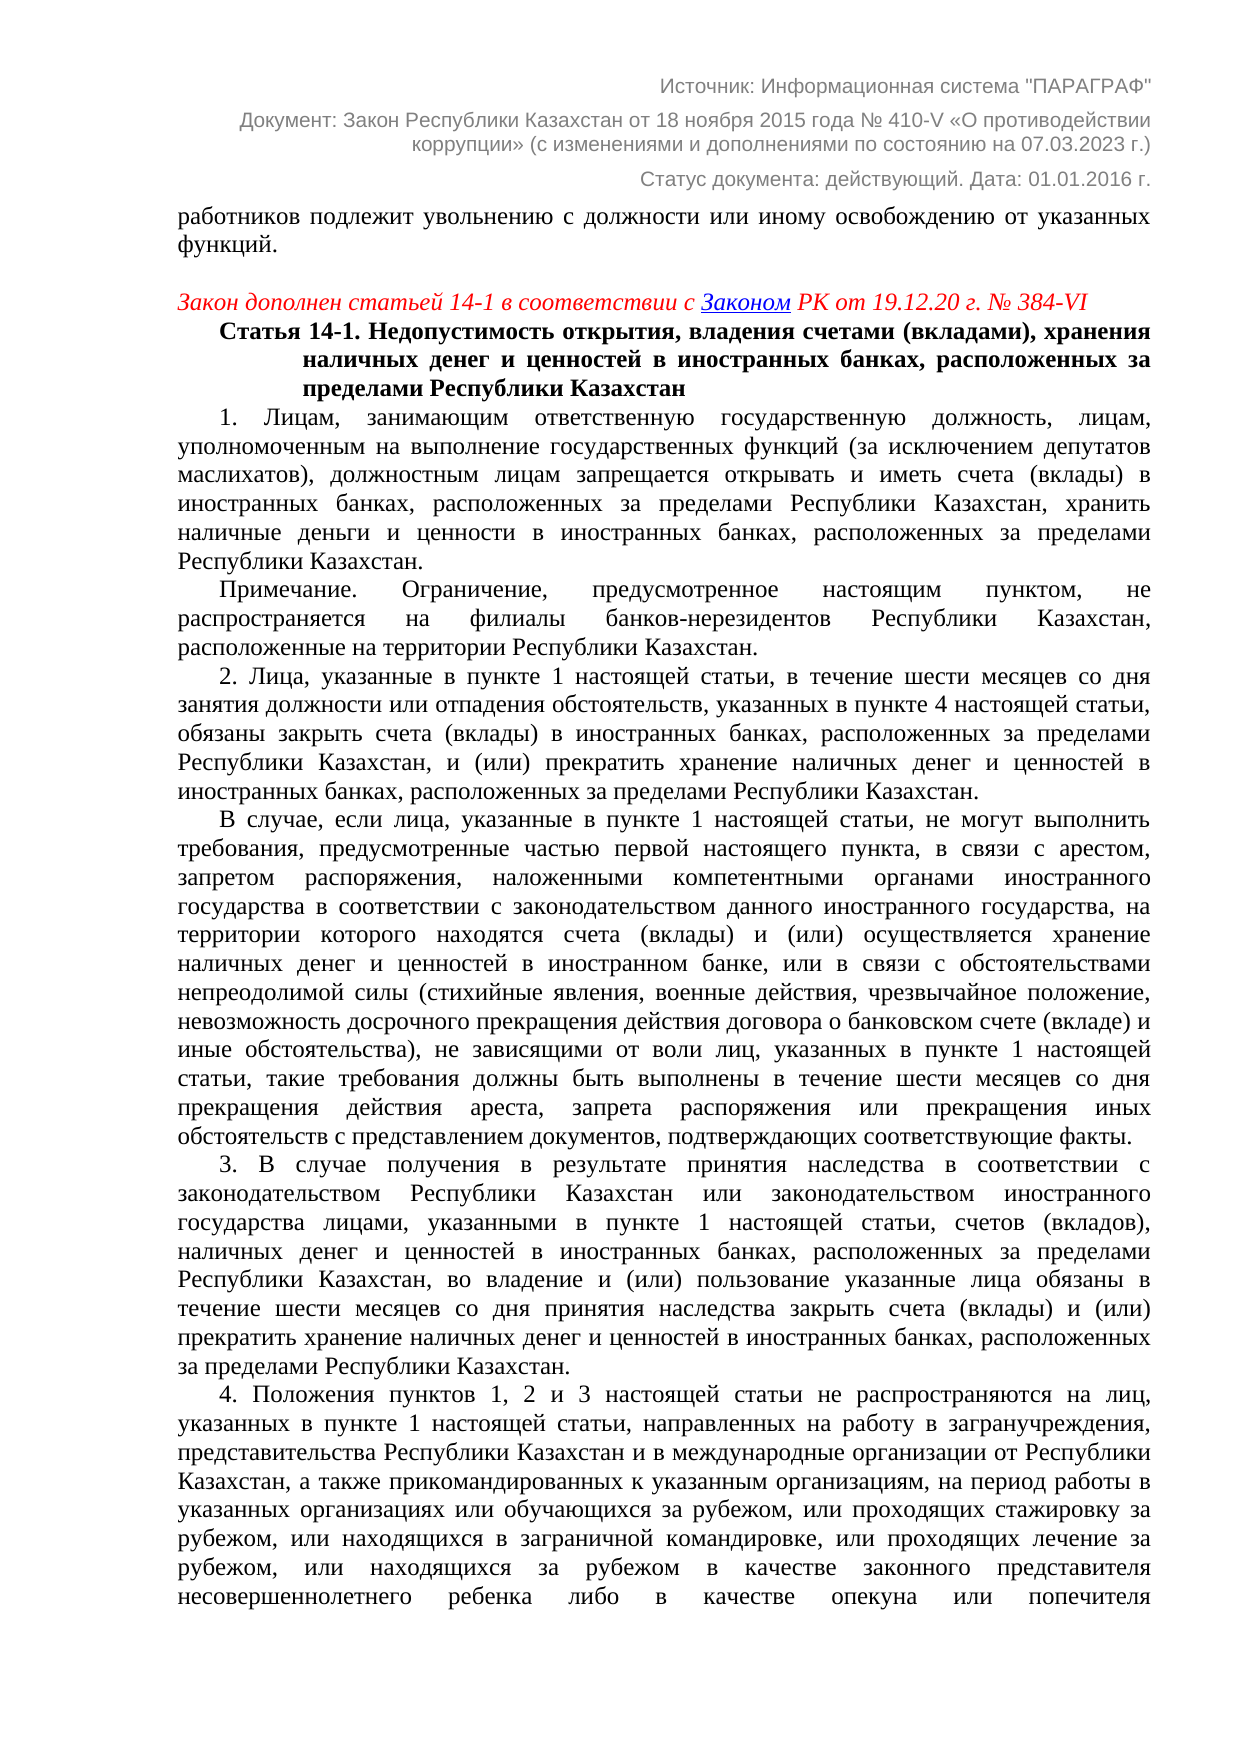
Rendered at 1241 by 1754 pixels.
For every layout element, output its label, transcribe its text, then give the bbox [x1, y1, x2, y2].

text 2. Лица, указанные в пункте 1 настоящей статьи, в течение шести месяцев со дня занятия должности или отпадения обстоятельств, указанных в пункте 4 настоящей статьи, обязаны закрыть счета (вклады) в иностранных банках, расположенных за пределами Республики Казахстан, и (или) прекратить хранение наличных денег и ценностей в иностранных банках, расположенных за пределами Республики Казахстан. [177, 661, 1152, 804]
text 1. Лицам, занимающим ответственную государственную должность, лицам, уполномоченным на выполнение государственных функций (за исключением депутатов маслихатов), должностным лицам запрещается открывать и иметь счета (вклады) в иностранных банках, расположенных за пределами Республики Казахстан, хранить наличные деньги и ценности в иностранных банках, расположенных за пределами Республики Казахстан. [177, 402, 1152, 574]
text 3. В случае получения в результате принятия наследства в соответствии с законодательством Республики Казахстан или законодательством иностранного государства лицами, указанными в пункте 1 настоящей статьи, счетов (вкладов), наличных денег и ценностей в иностранных банках, расположенных за пределами Республики Казахстан, во владение и (или) пользование указанные лица обязаны в течение шести месяцев со дня принятия наследства закрыть счета (вклады) и (или) прекратить хранение наличных денег и ценностей в иностранных банках, расположенных за пределами Республики Казахстан. [177, 1149, 1152, 1379]
text Статья 14-1. Недопустимость открытия, владения счетами (вкладами), хранения наличных денег и ценностей в иностранных банках, расположенных за пределами Республики Казахстан [219, 316, 1152, 402]
text В случае, если лица, указанные в пункте 1 настоящей статьи, не могут выполнить требования, предусмотренные частью первой настоящего пункта, в связи с арестом, запретом распоряжения, наложенными компетентными органами иностранного государства в соответствии с законодательством данного иностранного государства, на территории которого находятся счета (вклады) и (или) осуществляется хранение наличных денег и ценностей в иностранном банке, или в связи с обстоятельствами непреодолимой силы (стихийные явления, военные действия, чрезвычайное положение, невозможность досрочного прекращения действия договора о банковском счете (вкладе) и иные обстоятельства), не зависящими от воли лиц, указанных в пункте 1 настоящей статьи, такие требования должны быть выполнены в течение шести месяцев со дня прекращения действия ареста, запрета распоряжения или прекращения иных обстоятельств с представлением документов, подтверждающих соответствующие факты. [177, 804, 1152, 1149]
text Примечание. Ограничение, предусмотренное настоящим пунктом, не распространяется на филиалы банков-нерезидентов Республики Казахстан, расположенные на территории Республики Казахстан. [177, 574, 1152, 661]
text Закон дополнен статьей 14-1 в соответствии с Законом РК от 19.12.20 г. № 384-VI [177, 287, 1152, 316]
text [177, 1379, 1152, 1609]
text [177, 201, 1152, 258]
